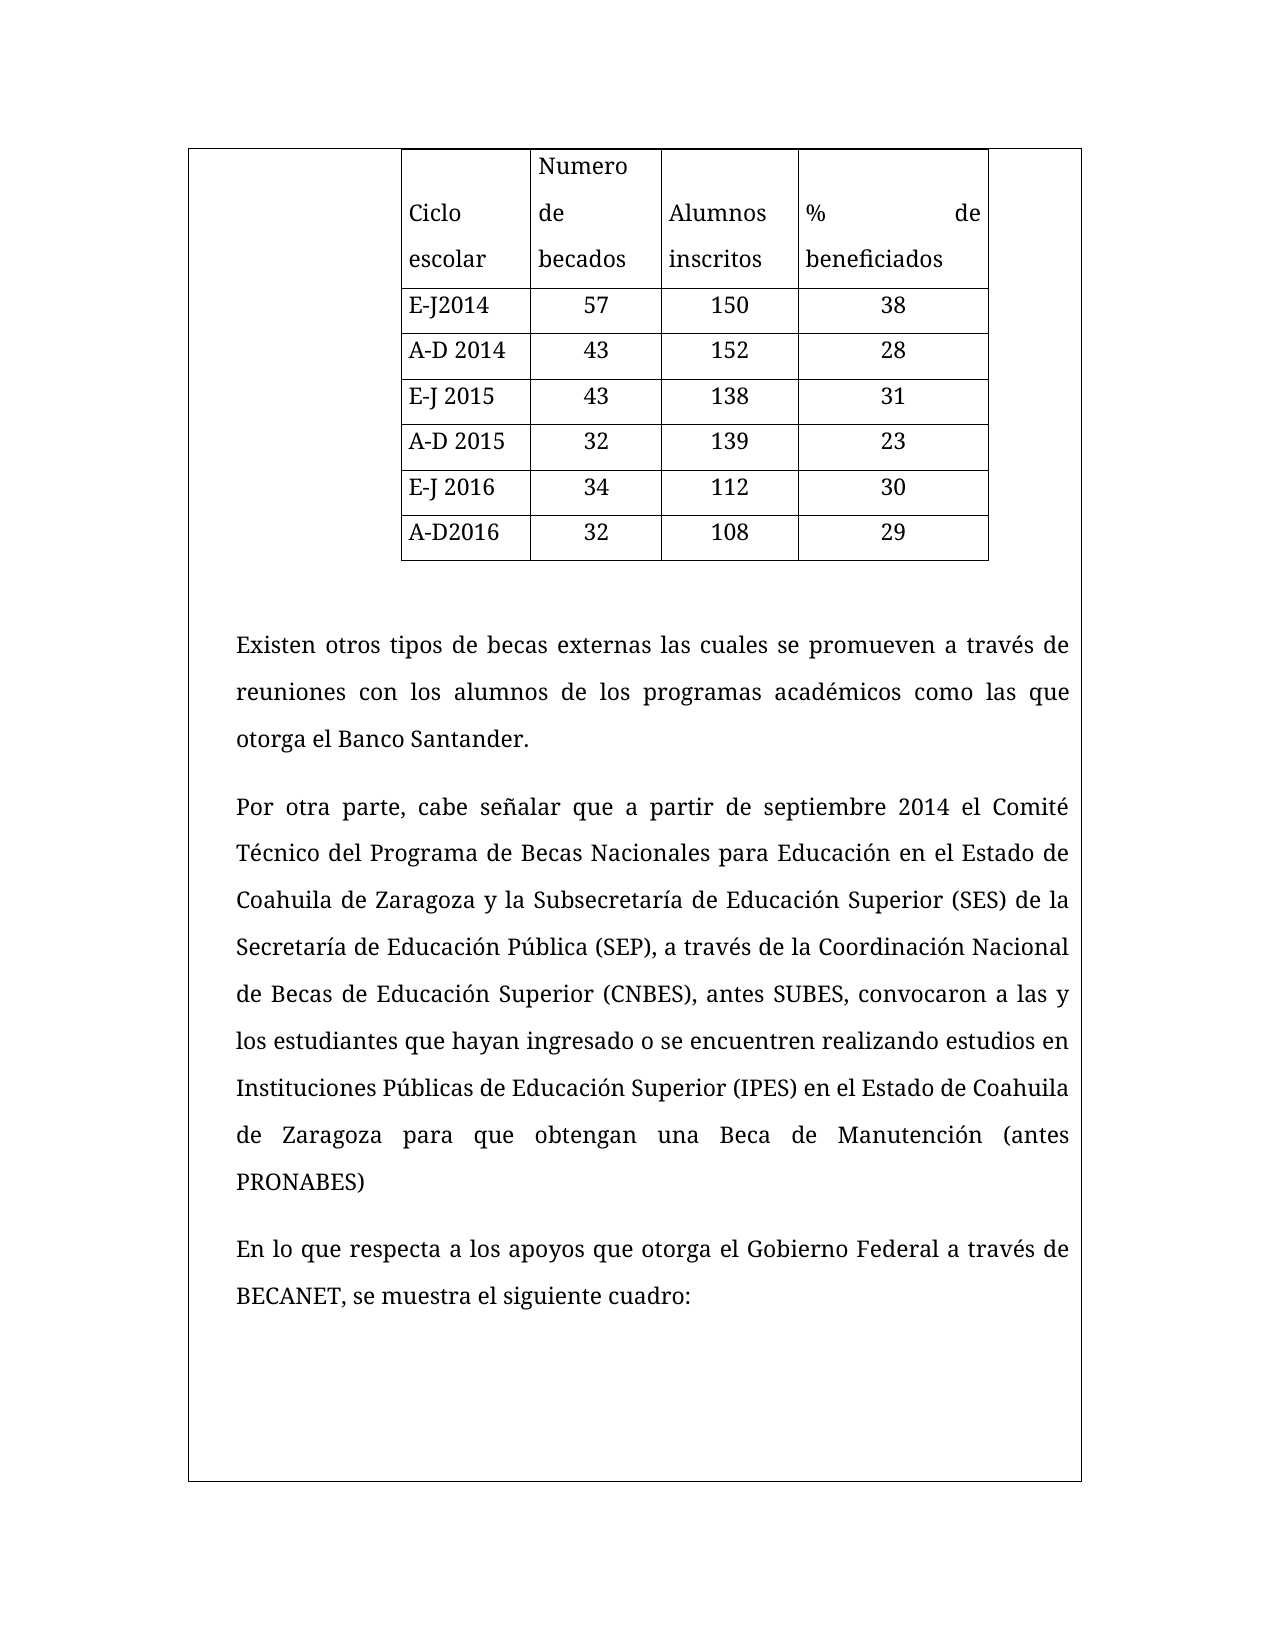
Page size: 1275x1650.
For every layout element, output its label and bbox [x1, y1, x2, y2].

table_cell [189, 149, 1081, 1481]
